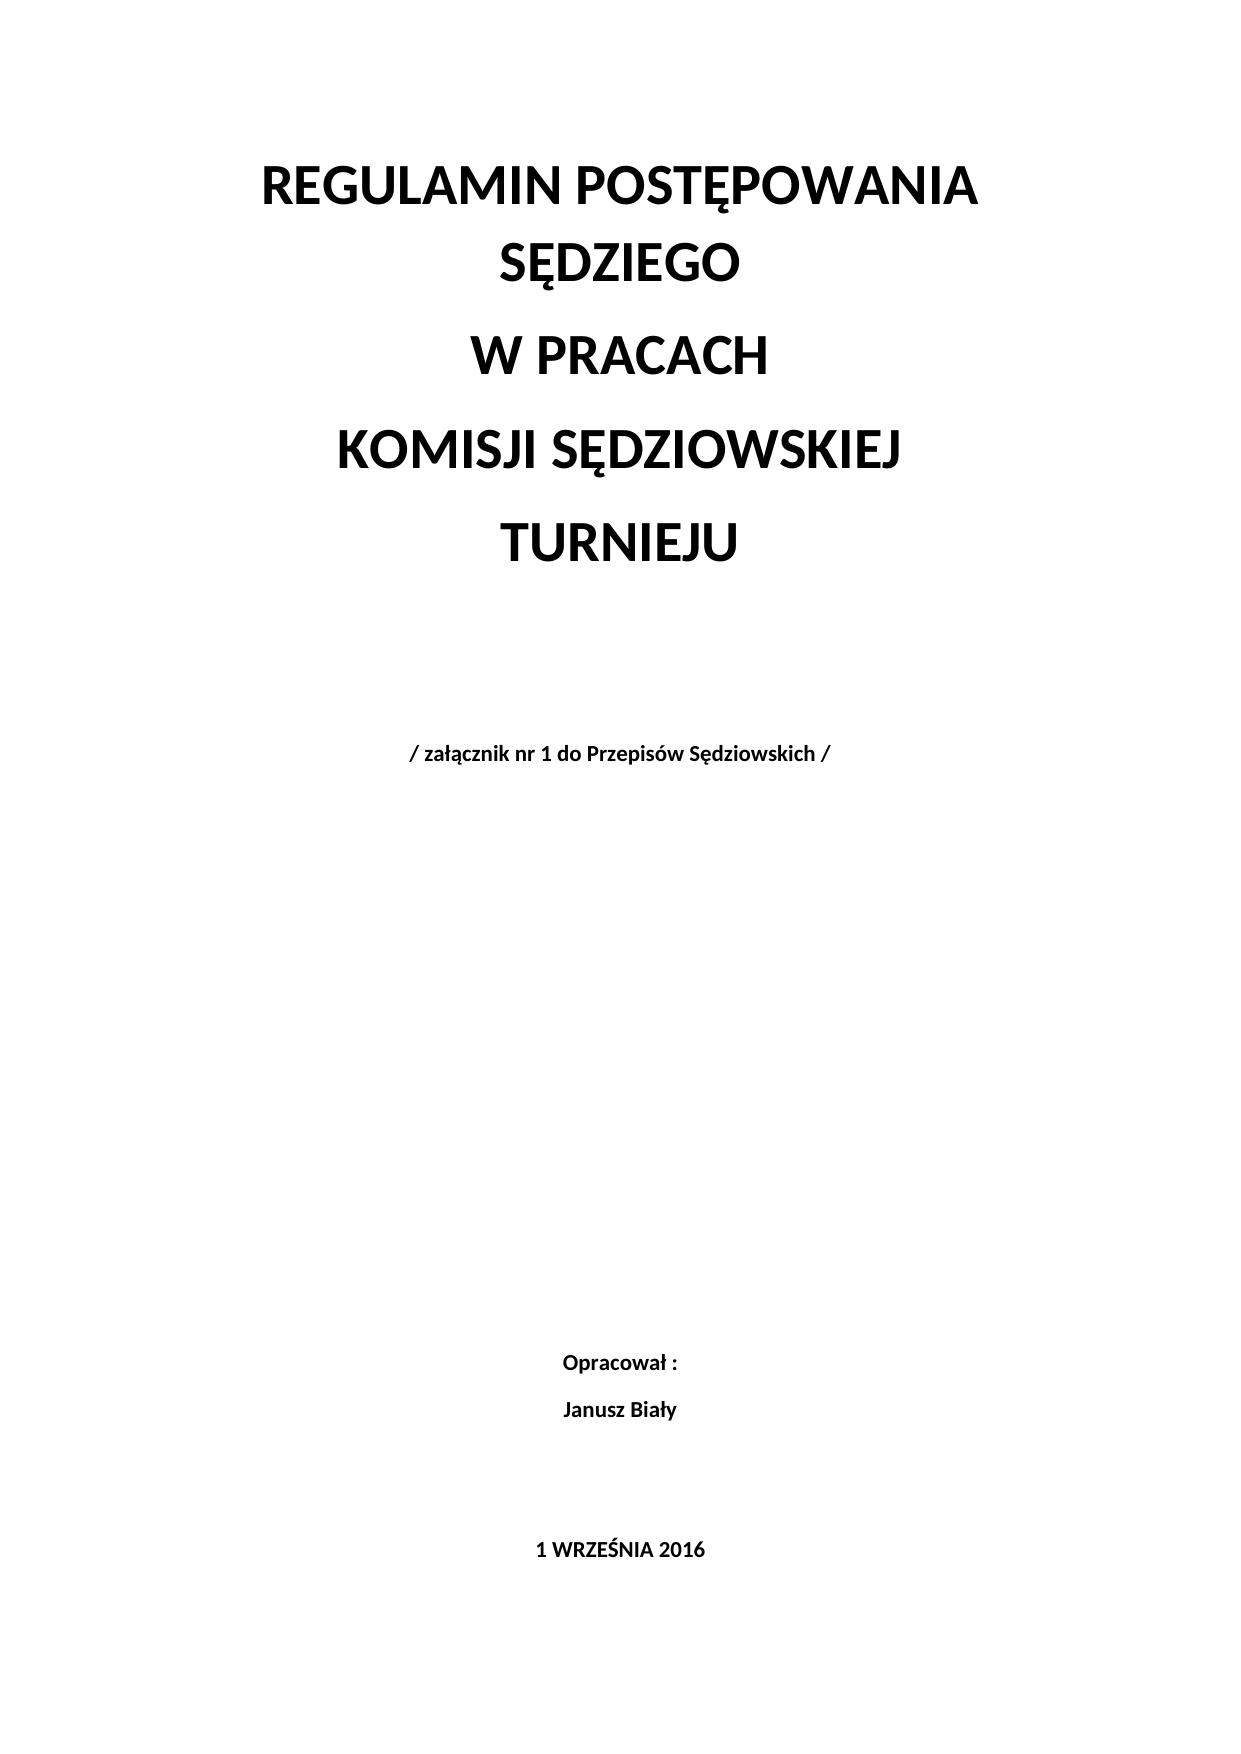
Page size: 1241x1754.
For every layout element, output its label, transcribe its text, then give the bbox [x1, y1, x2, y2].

text Opracował : [148, 1348, 1093, 1376]
text TURNIEJU [148, 505, 1093, 576]
text Janusz Biały [148, 1395, 1093, 1423]
text / załącznik nr 1 do Przepisów Sędziowskich / [148, 739, 1093, 767]
text KOMISJI SĘDZIOWSKIEJ [148, 412, 1093, 483]
text 1 WRZEŚNIA 2016 [148, 1535, 1093, 1563]
text W PRACACH [148, 318, 1093, 389]
text REGULAMIN POSTĘPOWANIA SĘDZIEGO [148, 148, 1093, 296]
